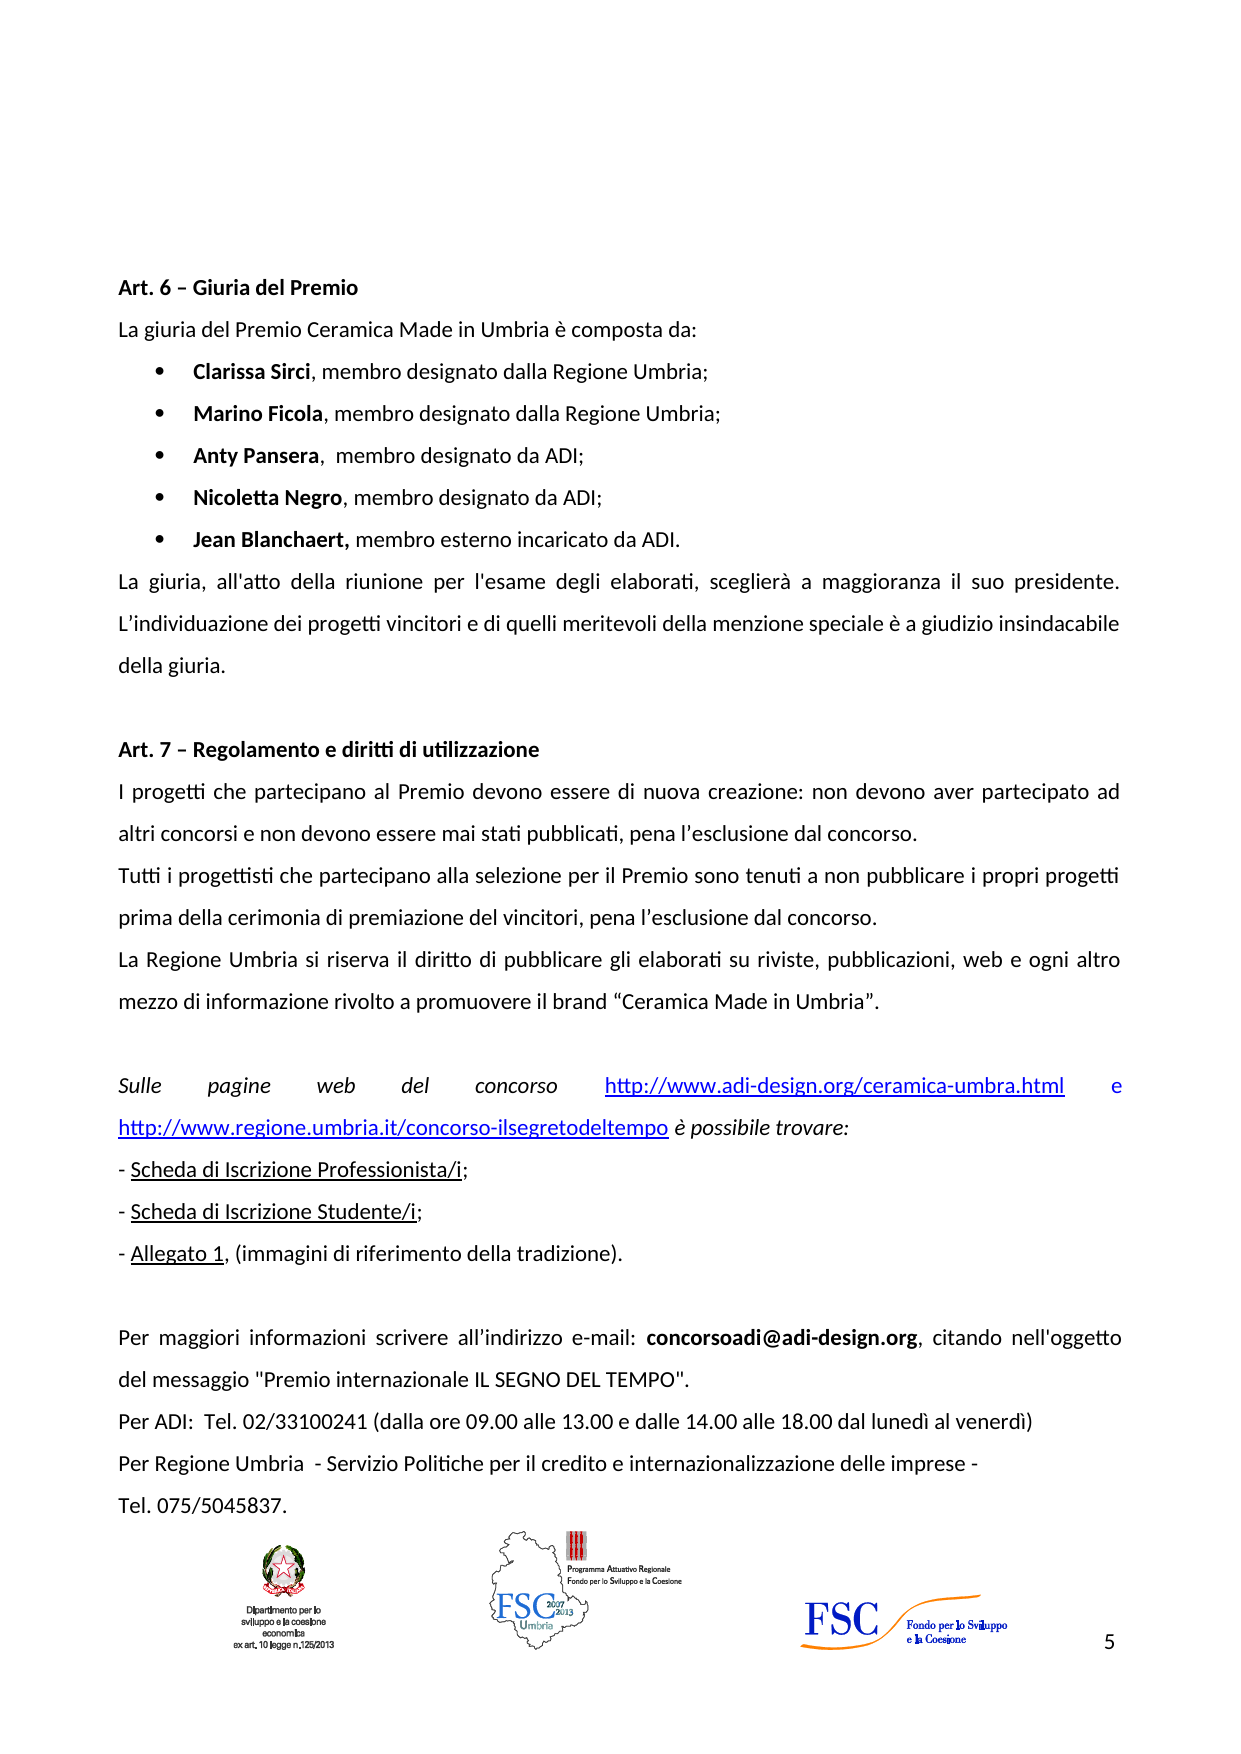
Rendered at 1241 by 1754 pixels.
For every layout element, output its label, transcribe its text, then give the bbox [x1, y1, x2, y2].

text - Allegato 1, (immagini di riferimento della tradizione). [118, 1239, 1122, 1267]
text - Scheda di Iscrizione Professionista/i; [118, 1155, 1122, 1183]
text Tutti i progettisti che partecipano alla selezione per il Premio sono tenuti a non pubblicare i propri progetti prima della cerimonia di premiazione del vincitori, pena l’esclusione dal concorso. [118, 861, 1122, 931]
text Per ADI: Tel. 02/33100241 (dalla ore 09.00 alle 13.00 e dalle 14.00 alle 18.00 dal lunedì al venerdì) [118, 1407, 1122, 1435]
text Art. 6 – Giuria del Premio [118, 273, 1122, 302]
list Jean Blanchaert, membro esterno incaricato da ADI. [156, 525, 1122, 553]
text I progetti che partecipano al Premio devono essere di nuova creazione: non devono aver partecipato ad altri concorsi e non devono essere mai stati pubblicati, pena l’esclusione dal concorso. [118, 777, 1122, 847]
list Anty Pansera, membro designato da ADI; [156, 441, 1122, 469]
text - Scheda di Iscrizione Studente/i; [118, 1197, 1122, 1225]
list Clarissa Sirci, membro designato dalla Regione Umbria; [156, 357, 1122, 386]
text La giuria del Premio Ceramica Made in Umbria è composta da: [118, 316, 1122, 343]
text Per maggiori informazioni scrivere all’indirizzo e-mail: concorsoadi@adi-design.org, citando nell'oggetto del messaggio "Premio internazionale IL SEGNO DEL TEMPO". [118, 1323, 1122, 1393]
text Tel. 075/5045837. [118, 1491, 1122, 1519]
text La Regione Umbria si riserva il diritto di pubblicare gli elaborati su riviste, pubblicazioni, web e ogni altro mezzo di informazione rivolto a promuovere il brand “Ceramica Made in Umbria”. [118, 945, 1122, 1015]
text Sulle pagine web del concorso http://www.adi-design.org/ceramica-umbra.html e http://www.regione.umbria.it/concorso-ilsegretodeltempo è possibile trovare: [118, 1071, 1122, 1141]
list Nicoletta Negro, membro designato da ADI; [156, 483, 1122, 511]
list Marino Ficola, membro designato dalla Regione Umbria; [156, 399, 1122, 427]
text Art. 7 – Regolamento e diritti di utilizzazione [118, 735, 1122, 763]
text La giuria, all'atto della riunione per l'esame degli elaborati, sceglierà a maggioranza il suo presidente. L’individuazione dei progetti vincitori e di quelli meritevoli della menzione speciale è a giudizio insindacabile della giuria. [118, 567, 1122, 679]
text Per Regione Umbria - Servizio Politiche per il credito e internazionalizzazione delle imprese - [118, 1449, 1122, 1477]
